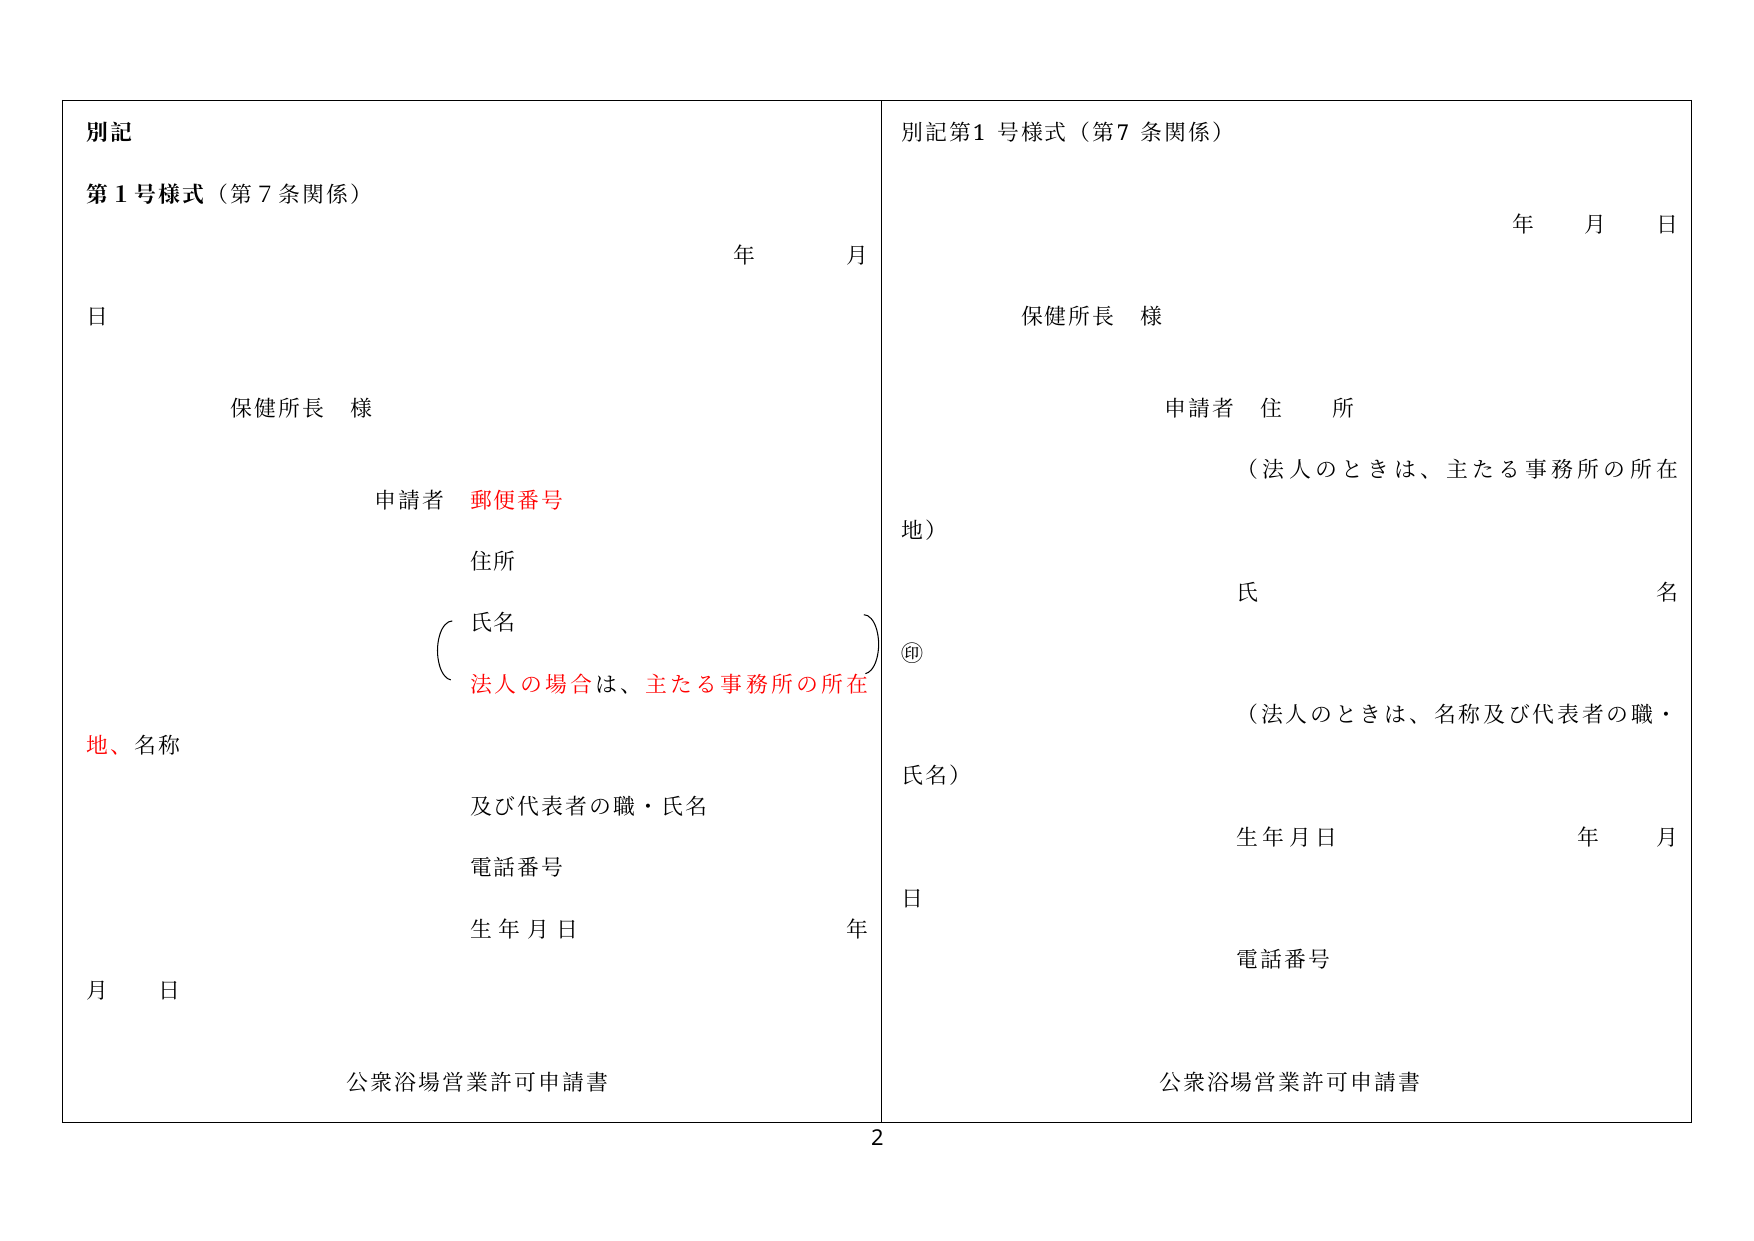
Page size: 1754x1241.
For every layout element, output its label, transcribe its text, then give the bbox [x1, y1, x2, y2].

table_cell 別記 第１号様式（第７条関係） 年 月 日 保健所長 様 申請者 郵便番号 住所 氏名 法人の場合は、主たる事務所の所在地、名称 及び代表者の職・氏名 電話番号 生年月日 年 月 日 公衆浴場営業許可申請書 公衆浴場の営業の許可を受けたいので、公衆浴場法第２条第１項の規定により次のとおり関係書類を添えて申請します。 （裏面） 注 １ 次に掲げる書類を添えてください。 (１) 申請者が法人の場合は、定款若しくは寄附行為の写し又は登記事項証明書 (２) 土地又は建物が申請者の所有でない場合は、その所有者の使用承諾書 (３) 営業施設の構造設備の平面図 (４) 一般公衆浴場の場合は、その周囲300メートル以内の見取図並びに最寄りの一般公衆浴場の名称及びその一般公衆浴場までの距離を明らかにした書類 (５) その他の公衆浴場の場合は、位置図 (６) 温泉を利用する公衆浴場の場合は、温泉法（昭和23年法律第125号）第15条第１項の規定による温泉の利用の許可に係る許可証の写し (７) 温泉の含有物質又は医薬品等を原料とした薬湯を使用する公衆浴場の場合は、別紙１によるその含有物質又は医薬品等の名称等を記載した書面 (８) 建築基準法（昭和25年法律第201号）による建築確認が必要な建築物については、同法第７条第５項の規定による建築確認検査済証の写し又は同法第７条の６第１項ただし書の規定に基づく仮使用の承認書の写し (９) 蒸気又は熱気を使用する公衆浴場の場合は、消防に関する法令に基づく当該消防機関の発行する消防用設備等が完備していることを証する書面（消防法令適合通知書の写し） ２ その他の公衆浴場の場合は、「公衆浴場」の「種類」欄の括弧内に温泉利用施設、健康ランド、サウナ風呂、個室付き浴場等の区別を記入してください。 ３ 申請者が公衆浴場の営業を譲り受けた場合において、(１)に掲げる事項の記載内容に変更がないときは、公衆浴場の営業を譲り受けたことを証する書類を提出することにより、変更がない事項の記載及び当該事項に係る(２)に掲げる書類の添付を省略することができます。 (１) 「公衆浴場」の「種類」欄又は「営業施設の構造設備」欄に掲げる事項 (２) 注１の(２)から(８)までに掲げる書類 別紙１及び別紙２ 略 第３号様式（第７条関係） 年 月 日 高知県知事 様 申請者 郵便番号 住所 氏名 法人の場合は、主たる事務所の所在地、名称 及び代表者の職・氏名 電話番号 生年月日 年 月 日 公衆浴場設置場所認定申請書 高知県公衆浴場法施行条例第４条第１項の規定により公衆浴場の設置の場所について認定を受けたいので、次のとおり関係書類を添えて申請します。 注 次に掲げる書類を添えてください。 １ 申請者が法人の場合は、定款若しくは寄附行為の写し又は登記事項証明書 ２ 土地又は建物が申請者の所有でない場合は、その所有者の使用承諾書 ３ 公衆浴場を設置しようとする場所の周囲300メートル以内の見取図 第４号様式（第７条関係） 高知県指令 第 号 （住所） （氏名又は名称） 公衆浴場設置場所認定書 年 月 日付けで申請がありました公衆浴場の設置の場所については、高知県公衆浴場法施行条例第４条第１項の規定により次のとおり認定します。 年 月 日 高知県知事 公衆浴場の設置の場所 第５号様式（第７条関係） 年 月 日 保健所長 様 届出者 郵便番号 住所 氏名 生年月日 年 月 日 被相続人との続柄 電話番号 相続による公衆浴場営業者地位承継届 相続により公衆浴場の営業者の地位を承継しましたので、公衆浴場法第２条の３第２項の規定により次のとおり関係書類を添えて届け出ます。 注 １ 次に掲げる書類を添えてください。 (１) 戸籍謄本又は不動産登記規則（平成17年法務省令第18号）第247条第５項の規定により交付を受けた同条第１項に規定する法定相続情報一覧図の写し (２) 相続人が２人以上ある場合において、その全員の同意により公衆浴場の営業者の地位を承継すべき相続人として選定されたときは、その全員の同意書 ２ その他の公衆浴場の場合は、「公衆浴場」の「種類」欄の括弧内に温泉利用施設、健康ランド、サウナ風呂、個室付き浴場等の区別を記入してください。 第６号様式（第７条関係） 年 月 日 保健所長 様 届出者 郵便番号 主たる事務所の所在地 名称 代表者の職・氏名 電話番号 合併による公衆浴場営業者地位承継届 合併により公衆浴場の営業者の地位を承継しましたので、公衆浴場法第２条の３第２項の規定により次のとおり関係書類を添えて届け出ます。 注 １ 合併後存続する法人又は合併により設立された法人の定款若しくは寄附行為の写し又は登記事項証明書を添えてください。 ２ その他の公衆浴場の場合は、「公衆浴場」の「種類」欄の括弧内に温泉利用施設、健康ランド、サウナ風呂、個室付き浴場等の区別を記入してください。 第７号様式（第７条関係） 年 月 日 保健所長 様 届出者 郵便番号 主たる事務所の所在地 名称 代表者の職・氏名 電話番号 分割による公衆浴場営業者地位承継届 分割により公衆浴場の営業者の地位を承継しましたので、公衆浴場法第２条の３第２項の規定により次のとおり関係書類を添えて届け出ます。 注 １ 分割により公衆浴場の営業者の地位を承継した法人の定款若しくは寄附行為の写し又は登記事項証明書を添えてください。 ２ その他の公衆浴場の場合は、「公衆浴場」の「種類」欄の括弧内に温泉利用施設、健康ランド、サウナ風呂、個室付き浴場等の区別を記入してください。 第８号様式（第７条関係） 年 月 日 保健所長 様 営業者 郵便番号 住所 氏名 法人の場合は、主たる事務所の所在地、名称 及び代表者の職・氏名 電話番号 生年月日 年 月 日 公衆浴場患者入浴許可申請書 公衆浴場法第４条ただし書の規定により公衆浴場において患者を入浴させるための許可を受けたいので、次のとおり関係書類を添えて申請します。 注 １ 次に掲げる書類を添えてください。 (１) 公衆浴場法第４条に規定する患者を入浴させるための施設の構造設備を明らかにした図面 (２) 温泉を使用する公衆浴場の場合は、公衆浴場法施行規則第５条第１号に規定する伝染性の疾病に対して療養効果があることを証明する書類 ２ その他の公衆浴場の場合は、「公衆浴場」の「種類」欄の括弧内に温泉利用施設、健康ランド、サウナ風呂、個室付き浴場等の区別を記入してください。 第９号様式（第７条関係） 高知県指令 第 号 （住所） （氏名又は名称） 様 患者入浴許可書 年 月 日付けで申請がありました患者の入浴については、公衆浴場法第４条ただし書の規定により次のとおり許可します。 年 月 日 保健所長 印 １ 公衆浴場の所在地 ２ 公衆浴場の名称 ３ 公衆浴場の種類 ４ 許可の条件 第10号様式（第７条関係） 年 月 日 保健所長 様 営業者 郵便番号 住所 氏名 法人の場合は、主たる事務所の所在地、名称 及び代表者の職・氏名 電話番号 生年月日 年 月 日 公衆浴場営業許可申請書等記載事項変更届 公衆浴場営業許可申請書又は公衆浴場営業者地位承継届に記載した事項について変更がありましたので、公衆浴場法施行規則第４条の規定により次のとおり関係書類を添えて届け出ます。 注 １ 次に掲げる書類又は変更の内容を確認することができる書類を添えてくださ い。 (１) 営業施設の構造設備に係る事項を変更した場合は、次に掲げる書類 ア 営業施設の構造設備の平面図 イ 営業施設の構造設備の仕様書（別記第１号様式別紙２による。） ウ 建築基準法（昭和25年法律第201号）による建築確認が必要な建築物については、同法第７条第５項の規定による建築確認検査済証の写し エ 蒸気又は熱気を使用する場合は、消防に関する法令に基づく当該消防機関の発行する消防用設備等が完備していることを証する書面（消防法令適合通知書の写し） (２) 温泉の含有物質又は医薬品等を原料とした薬湯を使用する場合は、その含有物質又は医薬品等の名称等を記載した書面（別記第１号様式別紙１による。） (３) 営業者の住所を変更した場合は、住民票の写しの謄本若しくは抄本又は住民票記載事項証明書 (４) 営業者の氏名を変更した場合は、戸籍の謄本若しくは抄本又は戸籍記載事項証明書 (５) 営業者の主たる事務所の所在地を変更した場合は、登記事項証明書 (６) 営業者の名称を変更した場合は、定款若しくは寄附行為の写し又は登記事項証明書 (７) 営業者の代表者を変更した場合は、登記事項証明書 ２ その他の公衆浴場の場合は、「公衆浴場」の「種類」欄の括弧内に温泉利用施設、健康ランド、サウナ風呂、個室付き浴場等の区別を記入してください。 ３ 変更があった日から10日以内に届け出てください。 第11号様式（第７条関係） 年 月 日 保健所長 様 営業者 郵便番号 住所 氏名 法人の場合は、主たる事務所の所在地、名称 及び代表者の職・氏名 電話番号 生年月日 年 月 日 公衆浴場営業停止等届 公衆浴場の営業の全部又は一部を停止し、又は廃止しましたので、公衆浴場法施行規則第４条の規定により次のとおり届け出ます。 注 １ その他の公衆浴場の場合は、「公衆浴場」の「種類」欄の括弧内に温泉利用施設、健康ランド、サウナ風呂、個室付き浴場等の区別を記入してください。 ２ 営業を停止し、又は廃止した日から10日以内に届け出てください。 第12号様式（第７条関係） 年 月 日 保健所長 様 営業者 郵便番号 住所 氏名 法人の場合は、主たる事務所の所在地、名称 及び代表者の職・氏名 電話番号 生年月日 年 月 日 公衆浴場営業再開届 停止していた公衆浴場の営業を再開しましたので、高知県公衆浴場法施行条例第11条の規定により次のとおり届け出ます。 注 １ その他の公衆浴場の場合は、「公衆浴場」の「種類」欄の括弧内に温泉利用施設、健康ランド、サウナ風呂、個室付き浴場等の区別を記入してください。 ２ 営業を再開した日から10日以内に届け出てください。 第13号様式（第７条関係） 年 月 日 保健所長 様 営業者 郵便番号 住所 氏名 法人の場合は、主たる事務所の所在地、名称 及び代表者の職・氏名 電話番号 生年月日 年 月 日 公衆浴場管理者設置届 高知県公衆浴場法施行条例第12条第１項の規定により公衆浴場に管理者を設置しましたので、次のとおり届け出ます。 注 その他の公衆浴場の場合は、「公衆浴場」の「種類」欄の括弧内に温泉利用施設、健康ランド、サウナ風呂、個室付き浴場等の区別を記入してください。 第14号様式（第７条関係） 年 月 日 保健所長 様 営業者 郵便番号 住所 氏名 法人の場合は、主たる事務所の所在地、名称 及び代表者の職・氏名 電話番号 生年月日 年 月 日 公衆浴場管理者変更届 公衆浴場の管理者を変更しましたので、高知県公衆浴場法施行条例第12条第２項の規定により次のとおり届け出ます。 注 その他の公衆浴場の場合は、「公衆浴場」の「種類」欄の括弧内に温泉利用施設、健康ランド、サウナ風呂、個室付き浴場等の区別を記入してください。 [63, 101, 881, 1122]
table_cell 別記第1号様式（第7条関係） 年 月 日 保健所長 様 申請者 住 所 （法人のときは、主たる事務所の所在地） 氏 名 ㊞ （法人のときは、名称及び代表者の職・氏名） 生年月日 年 月 日 電話番号 公衆浴場営業許可申請書 公衆浴場法第２条第１項の規定により公衆浴場の営業の許可を受けたいので、次のとおり関係書類を添えて申請します。 注 １ この申請書には、次の書類を添えてください。 (１) 法人のときは、定款又は寄附行為の写し (２) 申請者以外の者が所有する土地又は建物を使用するときは、その者の使用承諾書 (３) 一般公衆浴場のときは、その周囲300メートル以内の見取図並びに最寄りの一般公衆浴場の名称及びその一般公衆浴場までの距離を明らかにした書類 (４) その他の公衆浴場のときは、位置図 (５) 温泉を利用する公衆浴場のときは、温泉法（昭和23年法律第125号）の規定による温泉の利用許可書の写し (６) 建築基準法（昭和25年法律第201号）による建築確認が必要な建築物のときは、同法第７条第５項の規定による建築物の検査済証の写し又は同法第７条の６第１項ただし書の規定に基づく仮使用の承認書の写し (７) 蒸気又は熱気を使用する公衆浴場のときは、消防関係の法令に基づく消防用設備等が完備していることを証明する消防機関が発行する書類 ２ その他の公衆浴場のときは、「公衆浴場」欄の「種類」の括弧内に温泉利用施設、健康ランド、サウナ風呂、個室付き浴場等の区別を記入してください。 ３ 温泉の含有物質又は医薬品等を原料とした薬湯を使用する公衆浴場のときは、別紙１にその含有物質又は医薬品等の名称等を記入してください。 ４ 営業施設の構造設備については、別紙２及び別紙３に記入してください。 別紙１及び別紙２ 略 第3号様式（第7条関係） 年 月 日 高知県知事 様 申請者 住 所 （法人のときは、主たる事務所の所在地） 氏 名 ㊞ （法人のときは、名称及び代表者の職・氏名） 生年月日 年 月 日 電話番号 公衆浴場設置場所認定申請書 高知県公衆浴場法施行条例第４条第１項の規定により公衆浴場の設置の場所について認定を受けたいので、次のとおり関係書類を添えて申請します。 注 この申請書には、次の書類を添えてください。 (１) 法人のときは、定款又は寄附行為の写し (２) 申請者以外の者が所有する土地又は建物を使用するときは、その者の使用承諾書 (３) 設置しようとする場所の周囲300メートル以内の見取図 第4号様式（第７条関係） 高知県指令 第 号 （住所） （氏名又は名称） 公衆浴場設置場所認定書 年 月 日付けで申請のあった公衆浴場の設置の場所については、高知県公衆浴場法施行条例第４条第１項の規定により次のとおり認定する。 年 月 日 高知県知事 公衆浴場の設置の場所 第5号様式（第7条関係） 年 月 日 保健所長 様 届出者 住 所 氏 名 ㊞印 生年月日 年 月 日 電話番号 被相続人との続柄 相続による公衆浴場営業者地位承継届 公衆浴場法第２条の２第１項の規定により相続による公衆浴場の営業者の地位の承継をしたので、同条第２項の規定により次のとおり関係書類を添えて届け出ます。 注 １ この届けには、次の書類を添えてください。 (１) 公衆浴場の営業者の地位の承継をした者の戸籍の謄本 (２) 相続人が２人以上いる場合において、その全員の同意により公衆浴場の営業者の地位を承継すべき相続人として選定されたときは、その全員の同意書 ２ その他の公衆浴場のときは、「公衆浴場」欄の「種類」の括弧内に温泉利用施設、健康ランド、サウナ風呂、個室付き浴場等の区別を記入してください。 第６号様式（第７条関係） 年 月 日 保健所長 様 届出者 主たる事務所の 所 在 地 名 称 代表者の職・氏名 ㊞ 電話番号 合併による公衆浴場営業者地位承継届 公衆浴場法第２条の２第１項の規定により合併による公衆浴場の営業者の地位の承継をしたので、同条第２項の規定により次のとおり関係書類を添えて届け出ます。 注 １ この届けには、公衆浴場の営業者の地位の承継をした法人の定款又は寄附行為の写しを添えてください。 ２ その他の公衆浴場のときは、「公衆浴場」欄の「種類」の括弧内に温泉利用施設、健康ランド、サウナ風呂、個室付き浴場等の区別を記入してください。 第７号様式（第７条関係） 年 月 日 保健所長 様 届出者 主たる事務所の 所 在 地 名 称 代表者の職・氏名 ㊞ 電話番号 分割による公衆浴場営業者地位承継届 公衆浴場法第２条の２第１項の規定により分割による公衆浴場の営業者の地位の承継をしたので、同条第２項の規定により次のとおり関係書類を添えて届け出ます。 注 １ この届けには、公衆浴場の営業者の地位の承継をした法人の定款又は寄附行為の写しを添えてください。 ２ その他の公衆浴場のときは、「公衆浴場」欄の「種類」の括弧内に温泉利用施設、健康ランド、サウナ風呂、個室付き浴場等の区別を記入してください。 第8号様式（第7条関係） 年 月 日 保健所長 様 申請者 住 所 （法人のときは、主たる事務所の所在地） 氏 名 ㊞ （法人のときは、名称及び代表者の職・氏名） 生年月日 年 月 日 電話番号 患者入浴許可申請書 公衆浴場法第４条ただし書の規定により患者を入浴させたいので、次のとおり関係書類を添えて申請します。 注 １ この申請書には、次の書類を添えてください。 (１) 患者用の入浴施設の構造設備を明らかにした図面 (２) 温泉を使用する公衆浴場のときは、公衆浴場法第４条ただし書に規定する伝染性の疾病に対して療養効果があることを証明する書類 ２ その他の公衆浴場のときは、「公衆浴場」欄の「種類」の括弧内に温泉利用施設、健康ランド、サウナ風呂、個室付き浴場等の区別を記入してください。 第9号様式（第７条関係） 高知県指令 第 号 （住所） （氏名又は名称） 様 患者入浴許可書 年 月 日付けで申請のあった患者の入浴については、公衆浴場法第４条ただし書の規定により次のとおり許可する。 年 月 日 保健所長 印 １ 公衆浴場の所在地 ２ 公衆浴場の名称 ３ 公衆浴場の種類 ４ 許可の条件 第10号様式（第7条関係） 年 月 日 保健所長 様 届出者 住 所 （法人のときは、主たる事務所の所在地） 氏 名 ㊞印 （法人のときは、名称及び代表者の職・氏名） 生年月日 年 月 日 電話番号 公衆浴場営業許可申請書等記載事項変更届 公衆浴場営業許可申請書（相続（合併・分割）による公衆浴場営業者地位承継届）の記載事項を変更したので、公衆浴場法施行規則第４条の規定により次のとおり届け出ます。 注 １ この届けには、次の書類を添えてください。 (１) 営業者（法人のときは、代表者）の氏名を変更したときは、戸籍の抄本 (２) 定款又は寄附行為を変更したときは、変更後の定款又は寄附行為の写し (３) 温泉の含有物質又は医薬品等を原料とした薬湯を変更したときは、変更後の温泉の含有物質又は医薬品等を原料とした薬湯について記入した別記第１号様式の別紙１ (４) 営業施設の構造設備を変更したときは、変更後の営業施設の構造設備について記入した別記第１号様式の別紙２及び別紙３ (５) 営業施設の構造設備の変更に伴い建築基準法（昭和25年法律第201号）による建築確認が必要となったときは、同法第７条第５項の規定による建築物の検査済証の写し又は同法第７条の６第１項ただし書の規定に基づく仮使用の承認書の写し (６) 営業施設の構造設備の変更に伴い蒸気又は熱気を使用することとなったときは、消防関係の法令に基づく消防用設備等が完備していることを証明する消防機関が発行する書類 ２ その他の公衆浴場のときは、「公衆浴場」欄の「種類」の括弧内に温泉利用施設、健康ランド、サウナ風呂、個室付き浴場等の区別を記入してください。 ３ 変更後10日以内に届け出てください。 第11号様式（第7条関係） 年 月 日 保健所長 様 届出者 住 所 （法人のときは、主たる事務所の所在地） 氏 名 ㊞印 （法人のときは、名称及び代表者の職・氏名） 生年月日 年 月 日 電話番号 公衆浴場営業全部（一部）停止（廃止）届 公衆浴場の営業の全部（一部）を停止（廃止）したので、公衆浴場法施行規則第４条の規定により次のとおり届け出ます。 注 その他の公衆浴場のときは、「公衆浴場」欄の「種類」の括弧内に温泉利用施設、健康ランド、サウナ風呂、個室付き浴場等の区別を記入してください。 第12号様式（第7条関係） 年 月 日 保健所長 様 届出者 住 所 （法人のときは、主たる事務所の所在地） 氏 名 ㊞ （法人のときは、名称及び代表者の職・氏名） 生年月日 年 月 日 電話番号 公衆浴場営業再開届 公衆浴場の営業を再開したので、高知県公衆浴場法施行条例第11条の規定により次のとおり届け出ます。 注 １ その他の公衆浴場のときは、「公衆浴場」欄の「種類」の括弧内に温泉利用施設、健康ランド、サウナ風呂、個室付き浴場等の区別を記入してください。 ２ 再開後10日以内に届け出てください。 第13号様式（第7条関係） 年 月 日 保健所長 様 届出者 住 所 （法人のときは、主たる事務所の所在地） 氏 名 ㊞印 （法人のときは、名称及び代表者の職・氏名） 生年月日 年 月 日 電話番号 管理者設置届管理者設置届 高知県公衆浴場法施行条例第12条第１項の規定により管理者を設置したので、同条第２項の規定により次のとおり届け出ます。 注 その他の公衆浴場のときは、「公衆浴場」欄の「種類」の括弧内に温泉利用施設、健康ランド、サウナ風呂、個室付き浴場等の区別を記入してください。 第14号様式（第7条関係） 年 月 日 保健所長 様 届出者 住 所 （法人のときは、主たる事務所の所在地） 氏 名 ㊞印 （法人のときは、名称及び代表者の職・氏名） 生年月日 年 月 日 電話番号 管理者変更届 管理者を変更したので、高知県公衆浴場法施行条例第12条第２項の規定により次のとおり届け出ます。 注 その他の公衆浴場のときは、「公衆浴場」欄の「種類」の括弧内に温泉利用施設、健康ランド、サウナ風呂、個室付き浴場等の区別を記入してください。 [882, 101, 1691, 1122]
